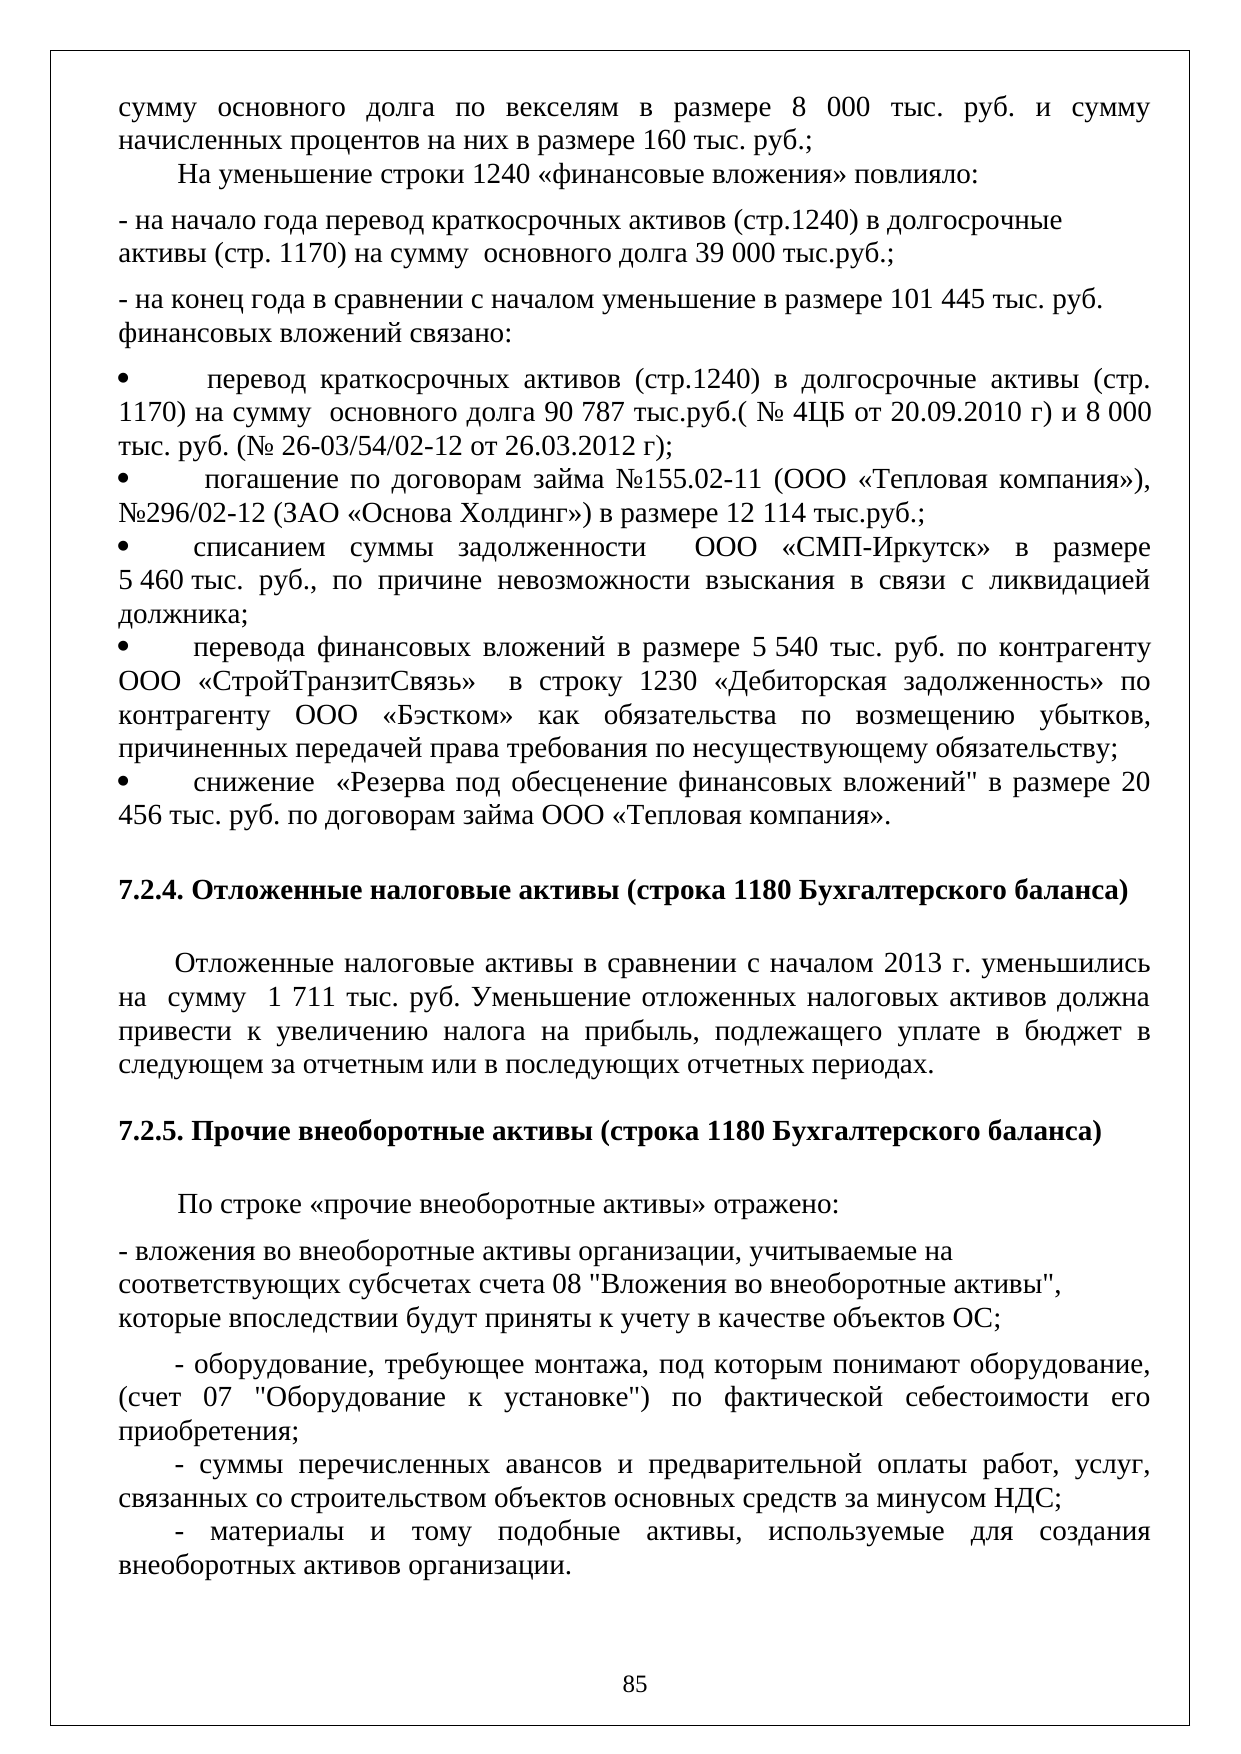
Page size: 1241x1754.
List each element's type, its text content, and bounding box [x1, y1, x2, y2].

text - материалы и тому подобные активы, используемые для создания внеоборотных активов организации. [118, 1513, 1152, 1581]
text - суммы перечисленных авансов и предварительной оплаты работ, услуг, связанных со строительством объектов основных средств за минусом НДС; [118, 1446, 1152, 1513]
list списанием суммы задолженности ООО «СМП-Иркутск» в размере 5 460 тыс. руб., по причине невозможности взыскания в связи с ликвидацией должника; [118, 529, 1152, 629]
text - оборудование, требующее монтажа, под которым понимают оборудование, (счет 07 "Оборудование к установке") по фактической себестоимости его приобретения; [118, 1346, 1152, 1446]
list перевода финансовых вложений в размере 5 540 тыс. руб. по контрагенту ООО «СтройТранзитСвязь» в строку 1230 «Дебиторская задолженность» по контрагенту ООО «Бэстком» как обязательства по возмещению убытков, причиненных передачей права требования по несуществующему обязательству; [118, 629, 1152, 764]
text - на начало года перевод краткосрочных активов (стр.1240) в долгосрочные активы (стр. 1170) на сумму основного долга 39 000 тыс.руб.; [118, 202, 1152, 269]
text - вложения во внеоборотные активы организации, учитываемые на соответствующих субсчетах счета 08 "Вложения во внеоборотные активы", которые впоследствии будут приняты к учету в качестве объектов ОС; [118, 1233, 1152, 1333]
list снижение «Резерва под обесценение финансовых вложений" в размере 20 456 тыс. руб. по договорам займа ООО «Тепловая компания». [118, 764, 1152, 831]
subtitle 7.2.5. Прочие внеоборотные активы (строка 1180 Бухгалтерского баланса) [118, 1113, 1152, 1147]
text Отложенные налоговые активы в сравнении с началом 2013 г. уменьшились на сумму 1 711 тыс. руб. Уменьшение отложенных налоговых активов должна привести к увеличению налога на прибыль, подлежащего уплате в бюджет в следующем за отчетным или в последующих отчетных периодах. [118, 946, 1152, 1080]
list перевод краткосрочных активов (стр.1240) в долгосрочные активы (стр. 1170) на сумму основного долга 90 787 тыс.руб.( № 4ЦБ от 20.09.2010 г) и 8 000 тыс. руб. (№ 26-03/54/02-12 от 26.03.2012 г); [118, 361, 1152, 462]
text - на конец года в сравнении с началом уменьшение в размере 101 445 тыс. руб. финансовых вложений связано: [118, 281, 1152, 348]
text По строке «прочие внеоборотные активы» отражено: [118, 1187, 1152, 1220]
text На уменьшение строки 1240 «финансовые вложения» повлияло: [118, 156, 1152, 189]
list погашение по договорам займа №155.02-11 (ООО «Тепловая компания»), №296/02-12 (ЗАО «Основа Холдинг») в размере 12 114 тыс.руб.; [118, 462, 1152, 529]
subtitle 7.2.4. Отложенные налоговые активы (строка 1180 Бухгалтерского баланса) [118, 872, 1152, 906]
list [118, 89, 1152, 156]
